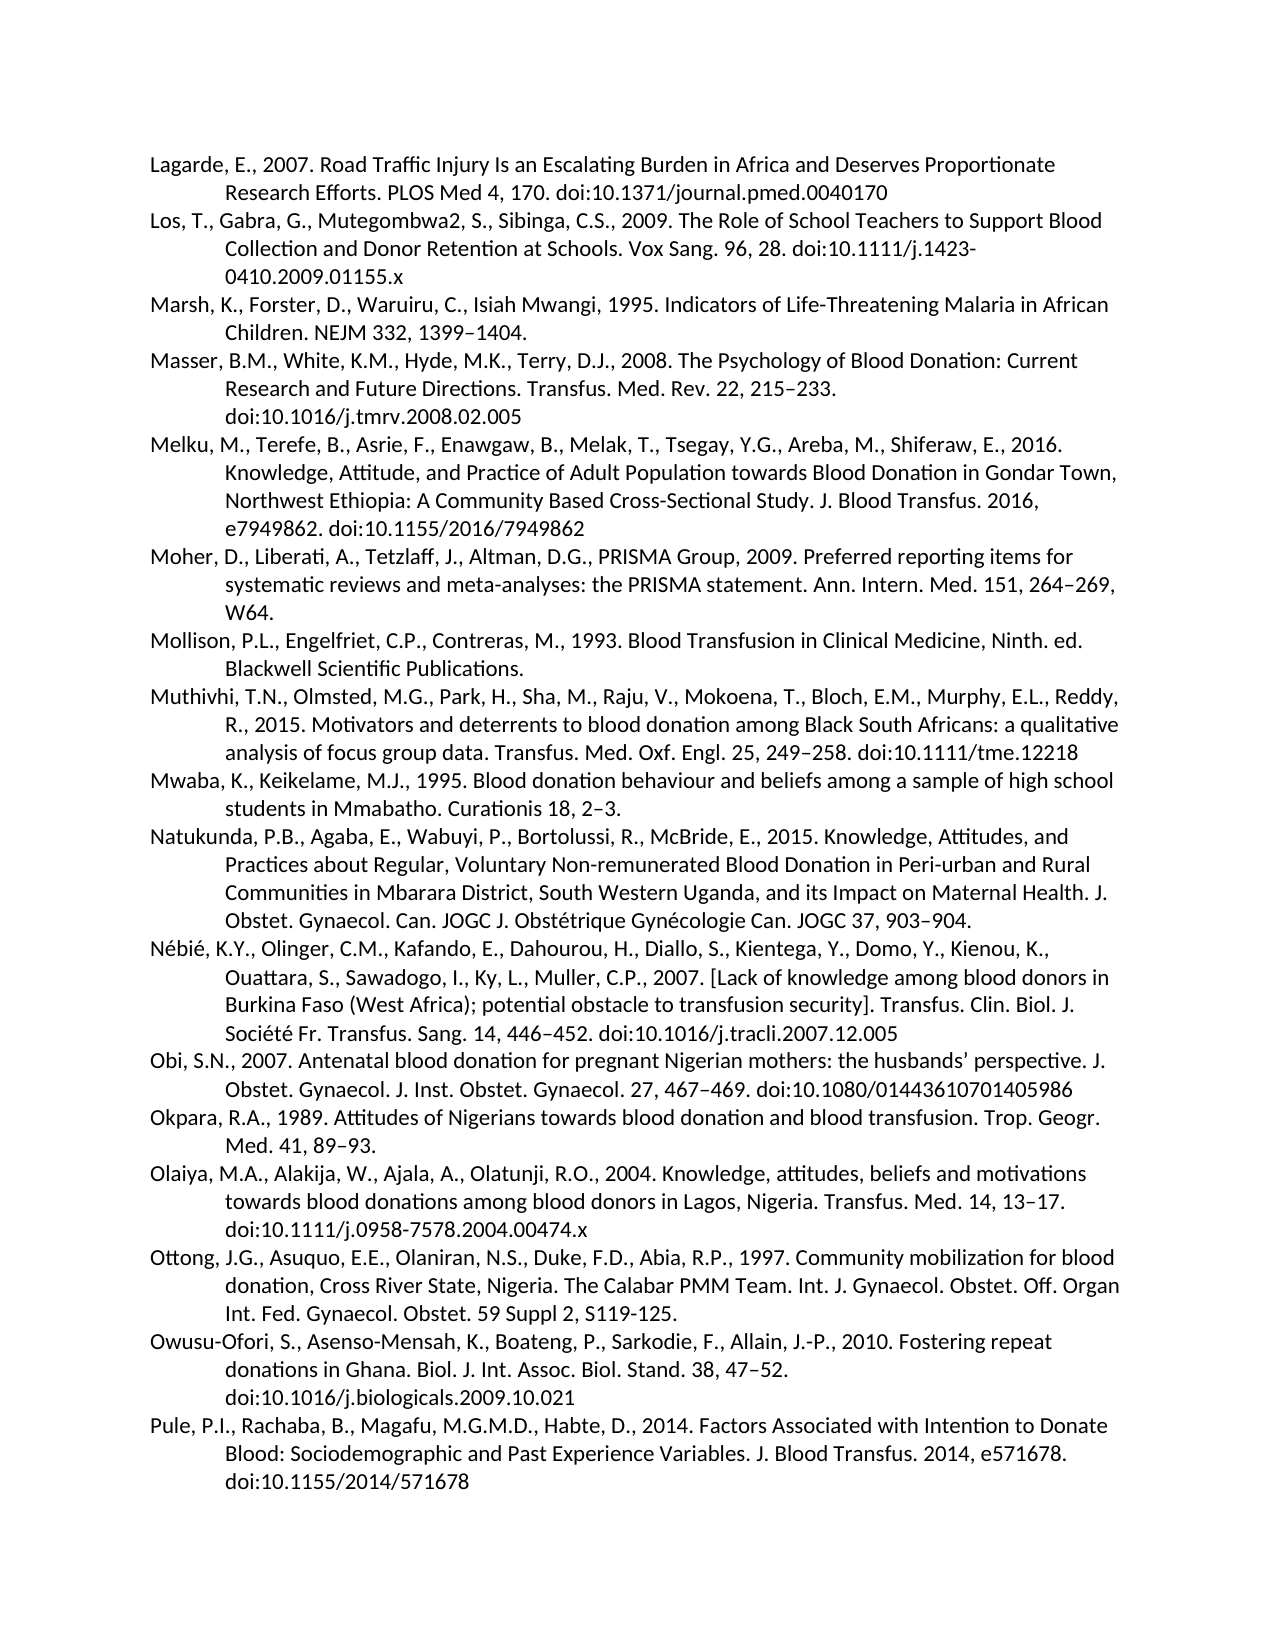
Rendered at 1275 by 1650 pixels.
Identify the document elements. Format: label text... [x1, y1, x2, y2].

text Los, T., Gabra, G., Mutegombwa2, S., Sibinga, C.S., 2009. The Role of School Teachers to Support Blood Collection and Donor Retention at Schools. Vox Sang. 96, 28. doi:10.1111/j.1423-0410.2009.01155.x [150, 206, 1125, 290]
text Moher, D., Liberati, A., Tetzlaff, J., Altman, D.G., PRISMA Group, 2009. Preferred reporting items for systematic reviews and meta-analyses: the PRISMA statement. Ann. Intern. Med. 151, 264–269, W64. [150, 542, 1125, 626]
text Marsh, K., Forster, D., Waruiru, C., Isiah Mwangi, 1995. Indicators of Life-Threatening Malaria in African Children. NEJM 332, 1399–1404. [150, 290, 1125, 346]
text Mollison, P.L., Engelfriet, C.P., Contreras, M., 1993. Blood Transfusion in Clinical Medicine, Ninth. ed. Blackwell Scientific Publications. [150, 626, 1125, 682]
text Lagarde, E., 2007. Road Traffic Injury Is an Escalating Burden in Africa and Deserves Proportionate Research Efforts. PLOS Med 4, 170. doi:10.1371/journal.pmed.0040170 [150, 150, 1125, 206]
text Nébié, K.Y., Olinger, C.M., Kafando, E., Dahourou, H., Diallo, S., Kientega, Y., Domo, Y., Kienou, K., Ouattara, S., Sawadogo, I., Ky, L., Muller, C.P., 2007. [Lack of knowledge among blood donors in Burkina Faso (West Africa); potential obstacle to transfusion security]. Transfus. Clin. Biol. J. Société Fr. Transfus. Sang. 14, 446–452. doi:10.1016/j.tracli.2007.12.005 [150, 934, 1125, 1047]
text Owusu-Ofori, S., Asenso-Mensah, K., Boateng, P., Sarkodie, F., Allain, J.-P., 2010. Fostering repeat donations in Ghana. Biol. J. Int. Assoc. Biol. Stand. 38, 47–52. doi:10.1016/j.biologicals.2009.10.021 [150, 1327, 1125, 1411]
text Obi, S.N., 2007. Antenatal blood donation for pregnant Nigerian mothers: the husbands’ perspective. J. Obstet. Gynaecol. J. Inst. Obstet. Gynaecol. 27, 467–469. doi:10.1080/01443610701405986 [150, 1047, 1125, 1103]
text Melku, M., Terefe, B., Asrie, F., Enawgaw, B., Melak, T., Tsegay, Y.G., Areba, M., Shiferaw, E., 2016. Knowledge, Attitude, and Practice of Adult Population towards Blood Donation in Gondar Town, Northwest Ethiopia: A Community Based Cross-Sectional Study. J. Blood Transfus. 2016, e7949862. doi:10.1155/2016/7949862 [150, 430, 1125, 542]
text Okpara, R.A., 1989. Attitudes of Nigerians towards blood donation and blood transfusion. Trop. Geogr. Med. 41, 89–93. [150, 1103, 1125, 1159]
text Masser, B.M., White, K.M., Hyde, M.K., Terry, D.J., 2008. The Psychology of Blood Donation: Current Research and Future Directions. Transfus. Med. Rev. 22, 215–233. doi:10.1016/j.tmrv.2008.02.005 [150, 346, 1125, 430]
text Natukunda, P.B., Agaba, E., Wabuyi, P., Bortolussi, R., McBride, E., 2015. Knowledge, Attitudes, and Practices about Regular, Voluntary Non-remunerated Blood Donation in Peri-urban and Rural Communities in Mbarara District, South Western Uganda, and its Impact on Maternal Health. J. Obstet. Gynaecol. Can. JOGC J. Obstétrique Gynécologie Can. JOGC 37, 903–904. [150, 822, 1125, 934]
text Mwaba, K., Keikelame, M.J., 1995. Blood donation behaviour and beliefs among a sample of high school students in Mmabatho. Curationis 18, 2–3. [150, 766, 1125, 822]
text Ottong, J.G., Asuquo, E.E., Olaniran, N.S., Duke, F.D., Abia, R.P., 1997. Community mobilization for blood donation, Cross River State, Nigeria. The Calabar PMM Team. Int. J. Gynaecol. Obstet. Off. Organ Int. Fed. Gynaecol. Obstet. 59 Suppl 2, S119-125. [150, 1243, 1125, 1327]
text Muthivhi, T.N., Olmsted, M.G., Park, H., Sha, M., Raju, V., Mokoena, T., Bloch, E.M., Murphy, E.L., Reddy, R., 2015. Motivators and deterrents to blood donation among Black South Africans: a qualitative analysis of focus group data. Transfus. Med. Oxf. Engl. 25, 249–258. doi:10.1111/tme.12218 [150, 682, 1125, 766]
text Olaiya, M.A., Alakija, W., Ajala, A., Olatunji, R.O., 2004. Knowledge, attitudes, beliefs and motivations towards blood donations among blood donors in Lagos, Nigeria. Transfus. Med. 14, 13–17. doi:10.1111/j.0958-7578.2004.00474.x [150, 1159, 1125, 1243]
text Pule, P.I., Rachaba, B., Magafu, M.G.M.D., Habte, D., 2014. Factors Associated with Intention to Donate Blood: Sociodemographic and Past Experience Variables. J. Blood Transfus. 2014, e571678. doi:10.1155/2014/571678 [150, 1411, 1125, 1495]
